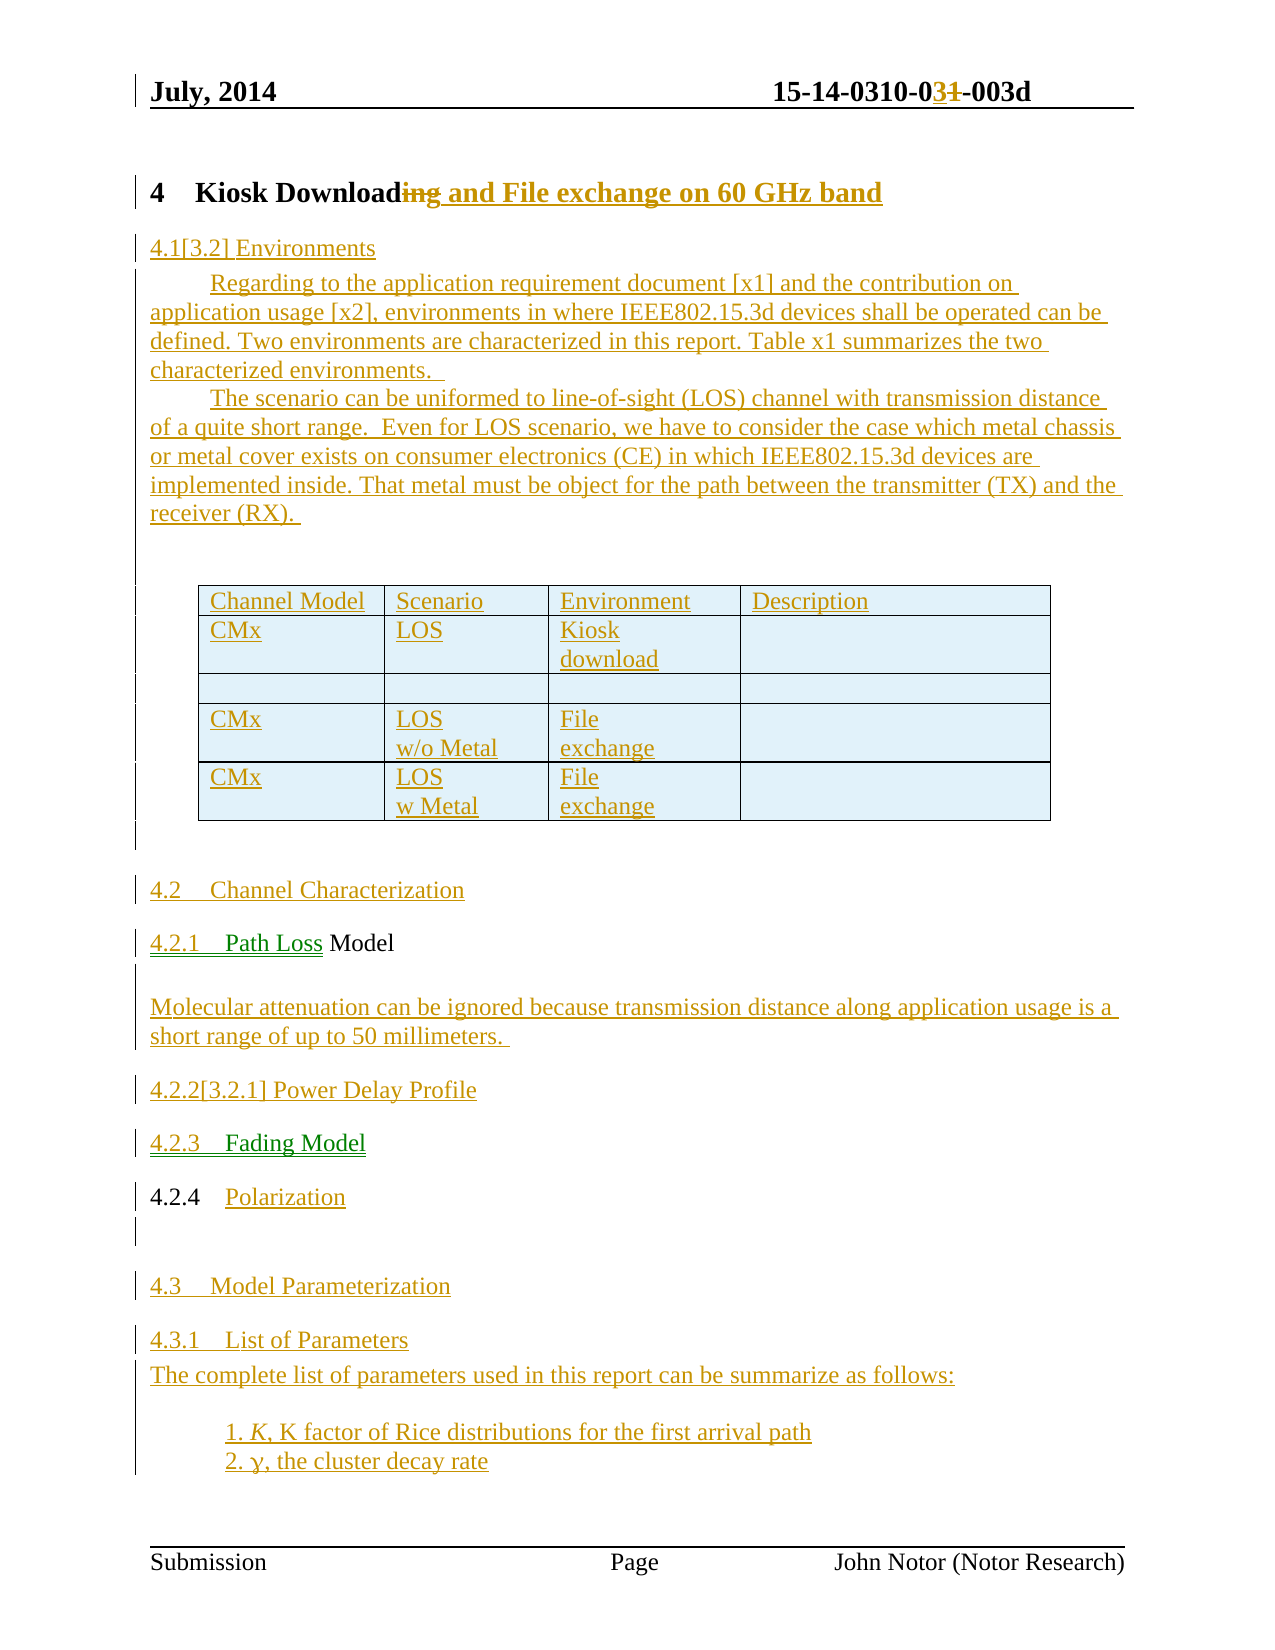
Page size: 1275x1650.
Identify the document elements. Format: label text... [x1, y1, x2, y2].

subtitle Kiosk Download [150, 175, 1125, 208]
